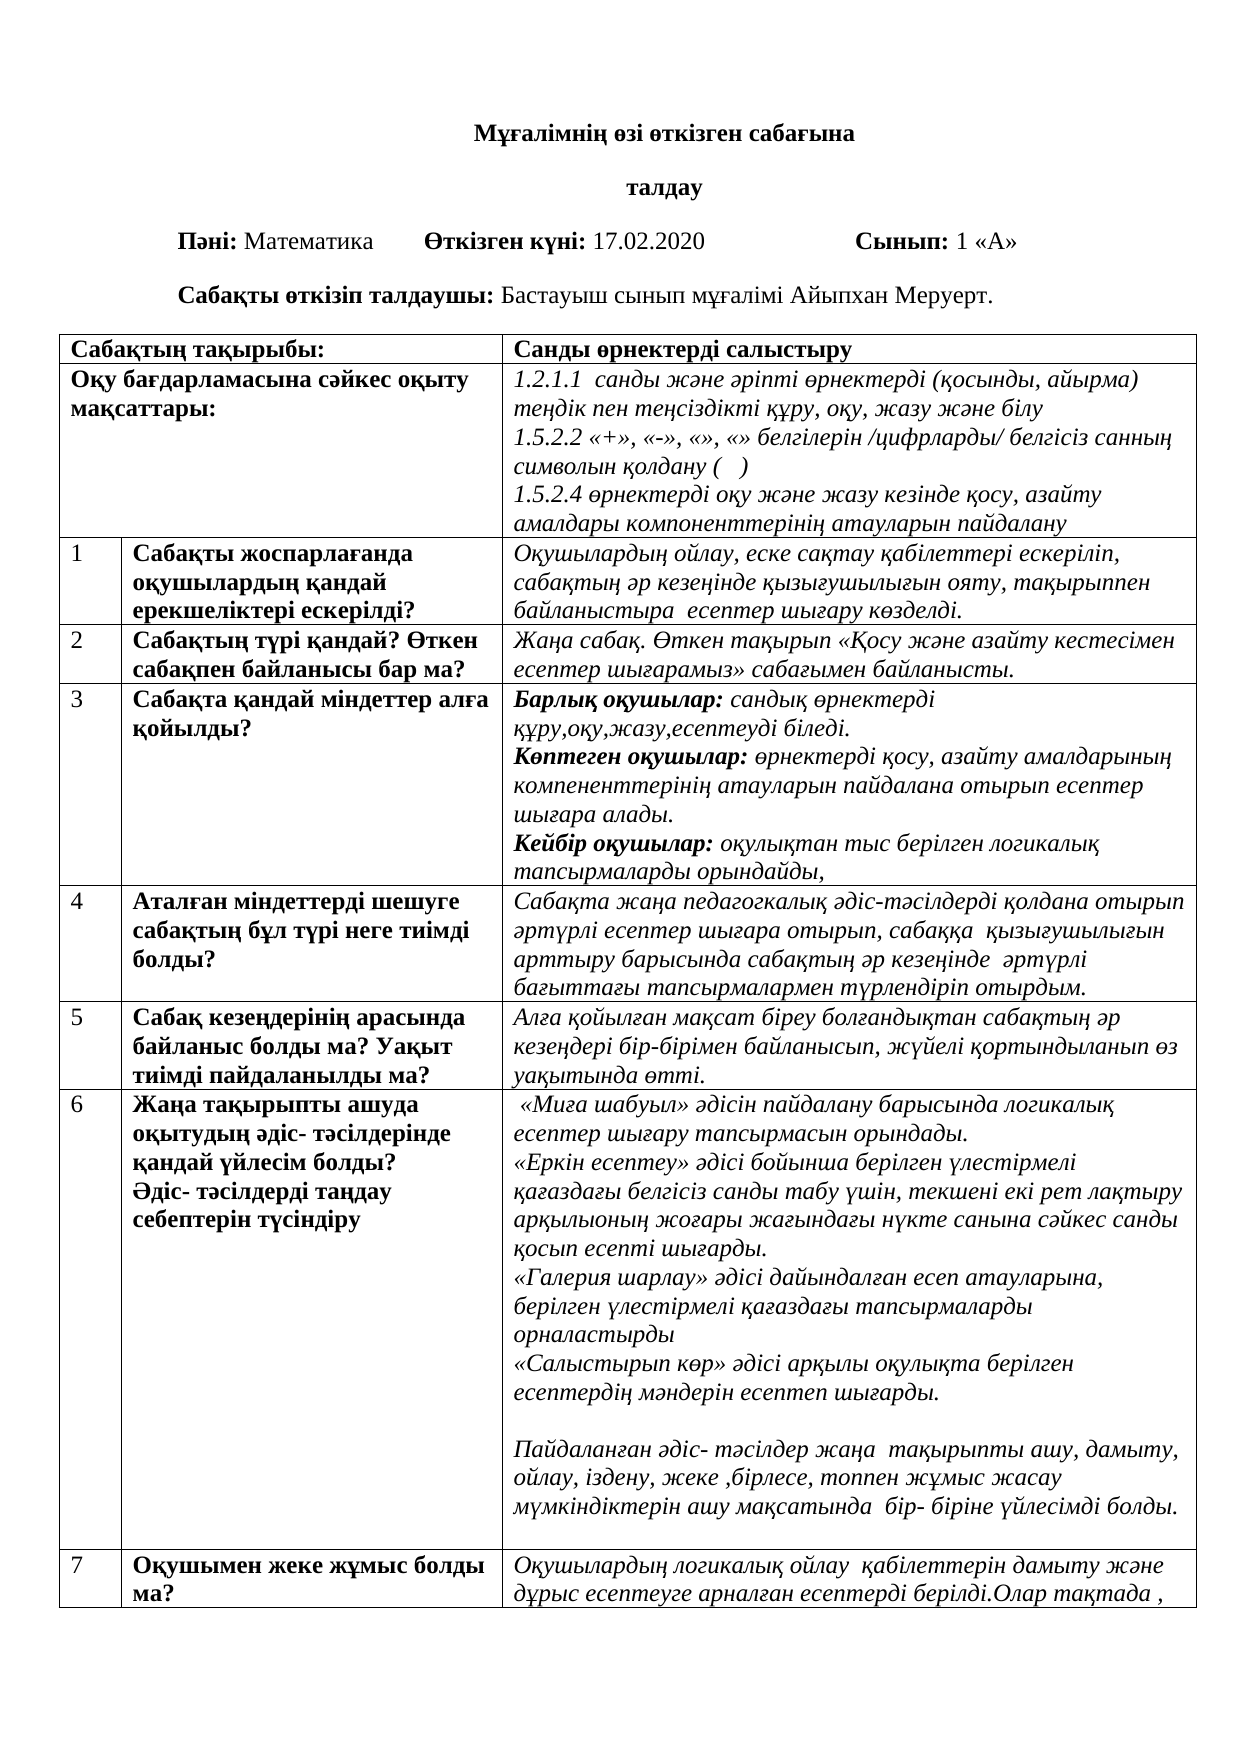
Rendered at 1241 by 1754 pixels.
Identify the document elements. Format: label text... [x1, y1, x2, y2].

table_cell 1.2.1.1 санды және әріпті өрнектерді (қосынды, айырма) теңдік пен теңсіздікті құру, оқу, жазу жəне білу 1.5.2.2 «+», «-», «», «» белгілерін /цифрларды/ белгісіз санның символын қолдану (􀂅) 1.5.2.4 өрнектерді оқу жəне жазу кезінде қосу, азайту амалдары компоненттерінің атауларын пайдалану [503, 364, 1196, 537]
table_cell 6 [60, 1090, 121, 1549]
table_cell 4 [60, 886, 121, 1001]
table_cell Сабақтың түрі қандай? Өткен сабақпен байланысы бар ма? [122, 625, 502, 683]
table_cell Сабақ кезеңдерінің арасында байланыс болды ма? Уақыт тиімді пайдаланылды ма? [122, 1002, 502, 1088]
table_cell Оқу бағдарламасына сәйкес оқыту мақсаттары: [60, 364, 502, 537]
table_cell Оқушылардың ойлау, еске сақтау қабілеттері ескеріліп, сабақтың әр кезеңінде қызығушылығын ояту, тақырыппен байланыстыра есептер шығару көзделді. [503, 538, 1196, 624]
text талдау [177, 172, 1152, 201]
table_cell Аталған міндеттерді шешуге сабақтың бұл түрі неге тиімді болды? [122, 886, 502, 1001]
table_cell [503, 1550, 1196, 1607]
table_cell Барлық оқушылар: сандық өрнектерді құру,оқу,жазу,есептеуді біледі. Көптеген оқушылар: өрнектерді қосу, азайту амалдарының компененттерінің атауларын пайдалана отырып есептер шығара алады. Кейбір оқушылар: оқулықтан тыс берілген логикалық тапсырмаларды орындайды, [503, 684, 1196, 885]
table_cell 2 [60, 625, 121, 683]
table_header Санды өрнектерді салыстыру [503, 335, 1196, 363]
table_cell 3 [60, 684, 121, 885]
text Мұғалімнің өзі өткізген сабағына [177, 118, 1152, 147]
table_cell 1 [60, 538, 121, 624]
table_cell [122, 1550, 502, 1607]
table_cell «Миға шабуыл» әдісін пайдалану барысында логикалық есептер шығару тапсырмасын орындады. «Еркін есептеу» әдісі бойынша берілген үлестірмелі қағаздағы белгісіз санды табу үшін, текшені екі рет лақтыру арқылыоның жоғары жағындағы нүкте санына сәйкес санды қосып есепті шығарды. «Галерия шарлау» әдісі дайындалған есеп атауларына, берілген үлестірмелі қағаздағы тапсырмаларды орналастырды «Салыстырып көр» әдісі арқылы оқулықта берілген есептердің мәндерін есептеп шығарды. Пайдаланған әдіс- тәсілдер жаңа тақырыпты ашу, дамыту, ойлау, іздену, жеке ,бірлесе, топпен жұмыс жасау мүмкіндіктерін ашу мақсатында бір- біріне үйлесімді болды. [503, 1090, 1196, 1549]
table_cell Сабақты жоспарлағанда оқушылардың қандай ерекшеліктері ескерілді? [122, 538, 502, 624]
table_cell 5 [60, 1002, 121, 1088]
table_cell Сабақта қандай міндеттер алға қойылды? [122, 684, 502, 885]
table_cell Жаңа тақырыпты ашуда оқытудың әдіс- тәсілдерінде қандай үйлесім болды? Әдіс- тәсілдерді таңдау себептерін түсіндіру [122, 1090, 502, 1549]
table_cell Жаңа сабақ. Өткен тақырып «Қосу және азайту кестесімен есептер шығарамыз» сабағымен байланысты. [503, 625, 1196, 683]
table_cell Сабақта жаңа педагогкалық әдіс-тәсілдерді қолдана отырып әртүрлі есептер шығара отырып, сабаққа қызығушылығын арттыру барысында сабақтың әр кезеңінде әртүрлі бағыттағы тапсырмалармен түрлендіріп отырдым. [503, 886, 1196, 1001]
text Сабақты өткізіп талдаушы: Бастауыш сынып мұғалімі Айыпхан Меруерт. [177, 280, 1152, 308]
text Пәні: Математика Өткізген күні: 17.02.2020 Сынып: 1 «А» [177, 226, 1152, 254]
table_header Сабақтың тақырыбы: [60, 335, 502, 363]
table_cell Алға қойылған мақсат біреу болғандықтан сабақтың әр кезеңдері бір-бірімен байланысып, жүйелі қортындыланып өз уақытында өтті. [503, 1002, 1196, 1088]
table_cell 7 [60, 1550, 121, 1607]
